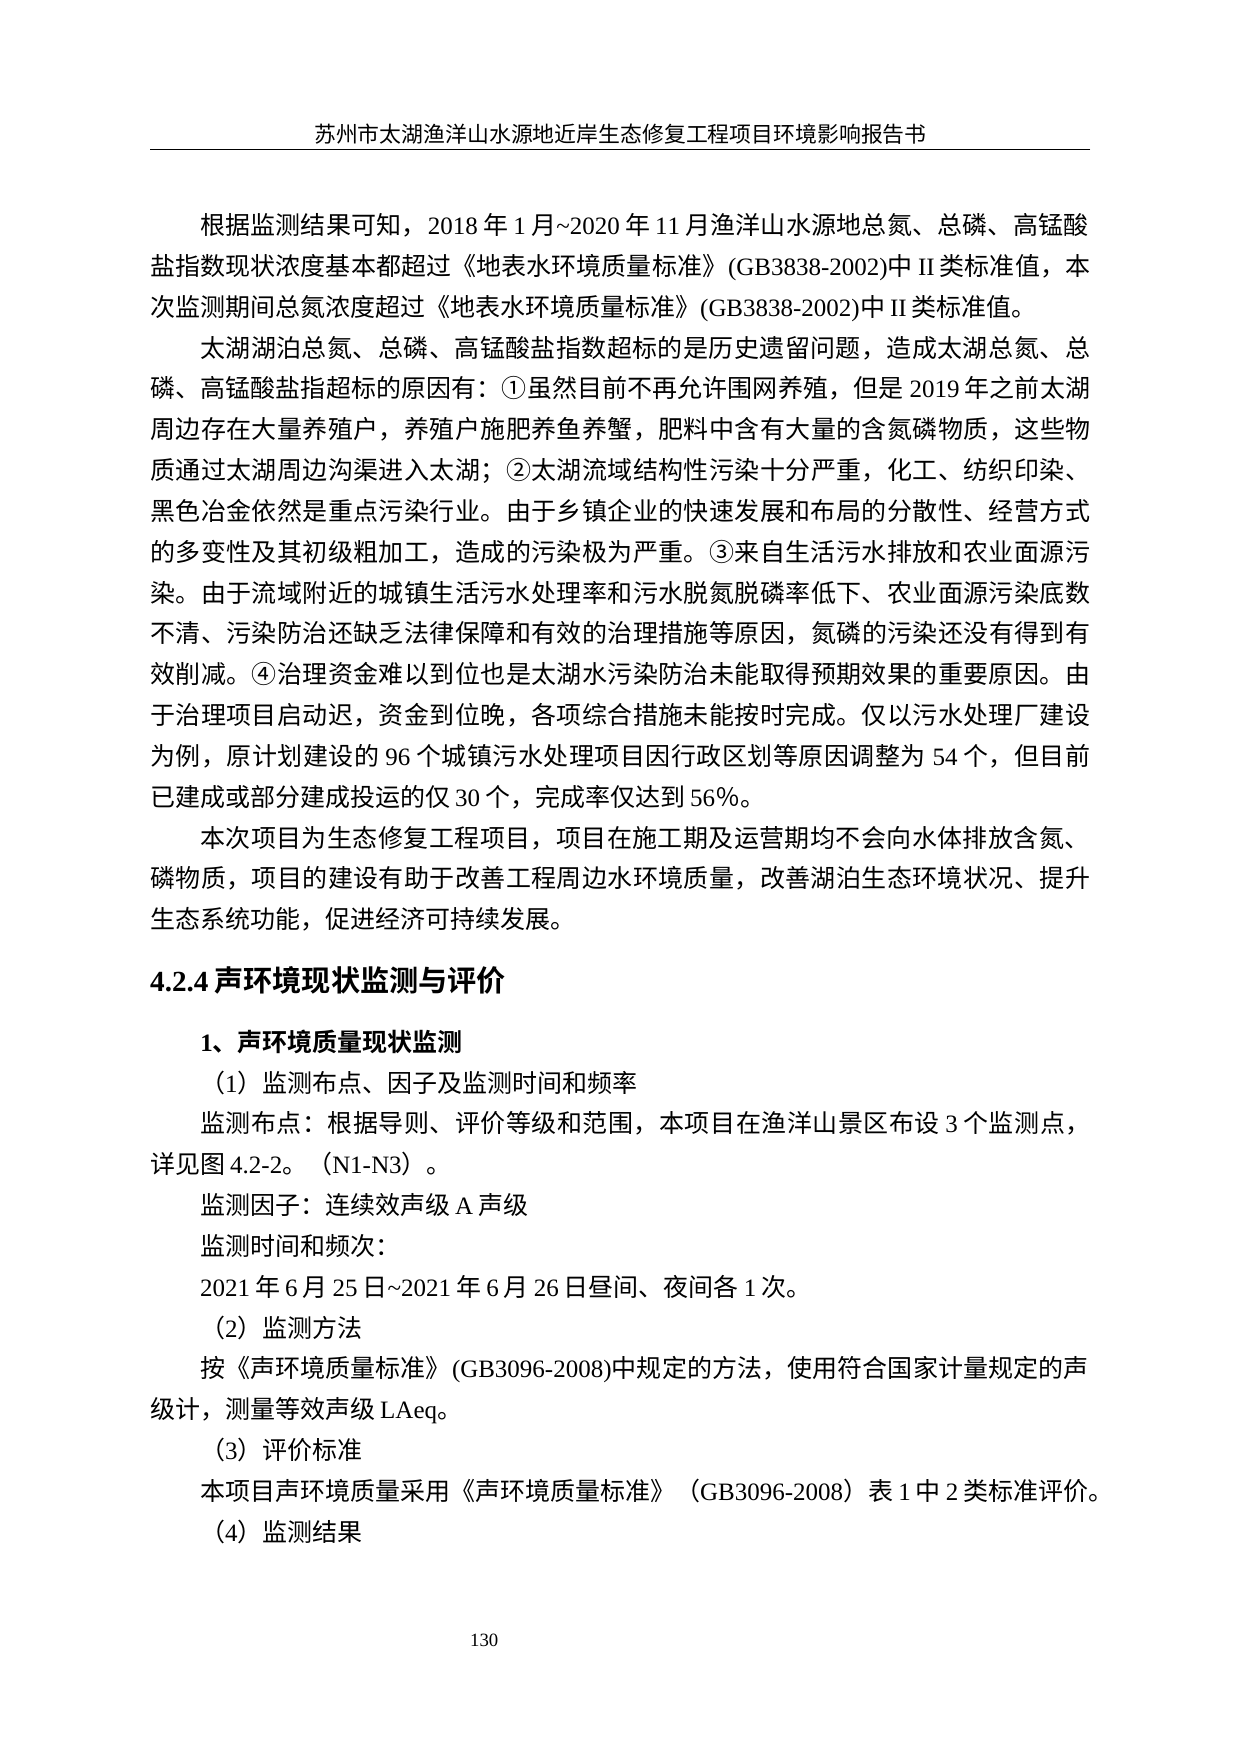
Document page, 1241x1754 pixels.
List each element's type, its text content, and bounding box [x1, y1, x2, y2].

text 太湖湖泊总氮、总磷、高锰酸盐指数超标的是历史遗留问题，造成太湖总氮、总磷、高锰酸盐指超标的原因有：①虽然目前不再允许围网养殖，但是2019年之前太湖周边存在大量养殖户，养殖户施肥养鱼养蟹，肥料中含有大量的含氮磷物质，这些物质通过太湖周边沟渠进入太湖；②太湖流域结构性污染十分严重，化工、纺织印染、黑色冶金依然是重点污染行业。由于乡镇企业的快速发展和布局的分散性、经营方式的多变性及其初级粗加工，造成的污染极为严重。③来自生活污水排放和农业面源污染。由于流域附近的城镇生活污水处理率和污水脱氮脱磷率低下、农业面源污染底数不清、污染防治还缺乏法律保障和有效的治理措施等原因，氮磷的污染还没有得到有效削减。④治理资金难以到位也是太湖水污染防治未能取得预期效果的重要原因。由于治理项目启动迟，资金到位晚，各项综合措施未能按时完成。仅以污水处理厂建设为例，原计划建设的96个城镇污水处理项目因行政区划等原因调整为54个，但目前已建成或部分建成投运的仅30个，完成率仅达到56％。 [150, 326, 1090, 816]
text 本项目声环境质量采用《声环境质量标准》（GB3096-2008）表1中2类标准评价。 [150, 1469, 1090, 1510]
text 监测布点：根据导则、评价等级和范围，本项目在渔洋山景区布设3个监测点，详见图4.2-2。（N1-N3）。 [150, 1102, 1090, 1183]
text 监测时间和频次： [150, 1224, 1090, 1265]
text 本次项目为生态修复工程项目，项目在施工期及运营期均不会向水体排放含氮、磷物质，项目的建设有助于改善工程周边水环境质量，改善湖泊生态环境状况、提升生态系统功能，促进经济可持续发展。 [150, 816, 1090, 938]
text （3）评价标准 [150, 1428, 1090, 1469]
text 按《声环境质量标准》(GB3096-2008)中规定的方法，使用符合国家计量规定的声级计，测量等效声级LAeq。 [150, 1347, 1090, 1428]
text （4）监测结果 [150, 1510, 1090, 1551]
subtitle 4.2.4声环境现状监测与评价 [150, 938, 1090, 1020]
text （1）监测布点、因子及监测时间和频率 [150, 1061, 1090, 1102]
text （2）监测方法 [150, 1306, 1090, 1347]
text 1、声环境质量现状监测 [150, 1020, 1090, 1061]
text 2021年6月25日~2021年6月26日昼间、夜间各1次。 [150, 1265, 1090, 1306]
text 根据监测结果可知，2018年1月~2020年11月渔洋山水源地总氮、总磷、高锰酸盐指数现状浓度基本都超过《地表水环境质量标准》(GB3838-2002)中II类标准值，本次监测期间总氮浓度超过《地表水环境质量标准》(GB3838-2002)中II类标准值。 [150, 203, 1090, 326]
text 监测因子：连续效声级A声级 [150, 1183, 1090, 1224]
